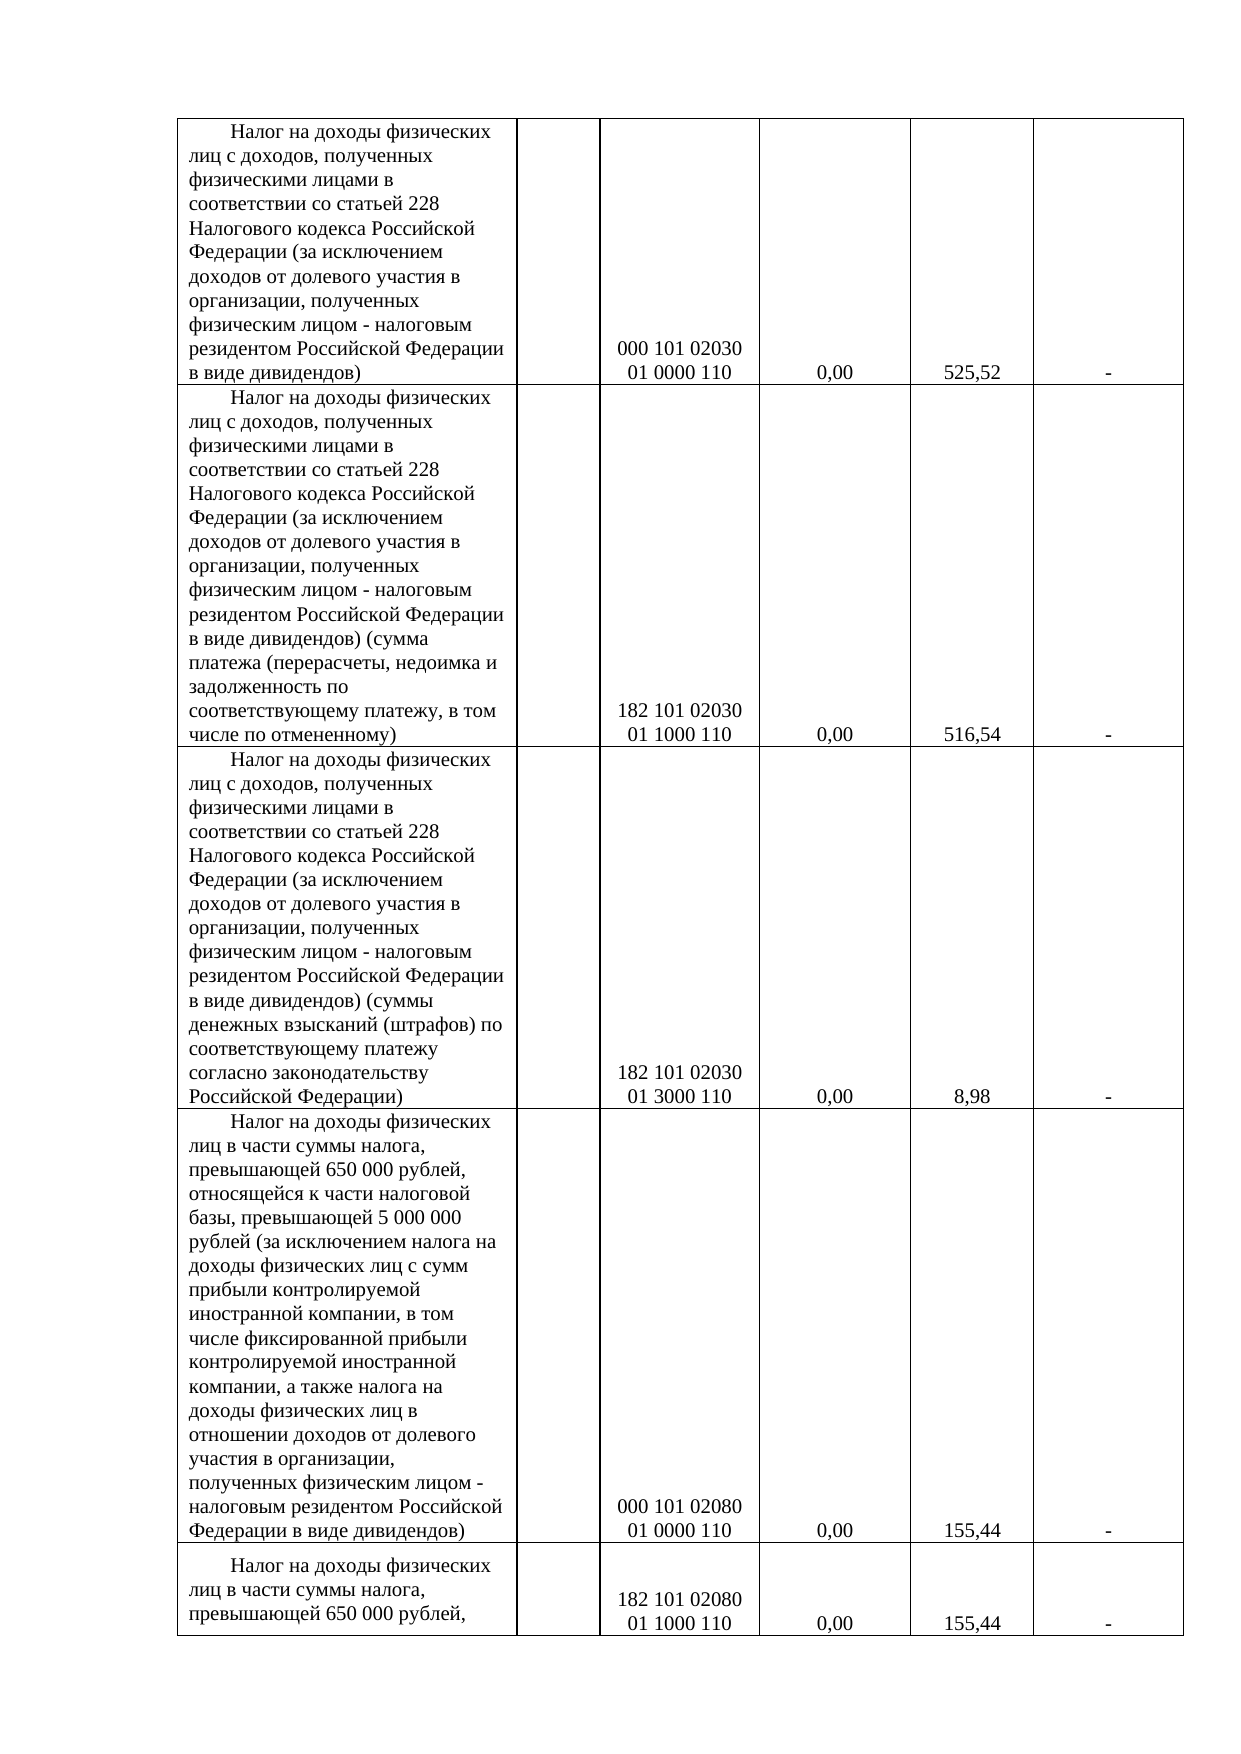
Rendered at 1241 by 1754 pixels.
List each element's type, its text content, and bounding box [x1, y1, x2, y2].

table_cell Налог на доходы физических лиц с доходов, полученных физическими лицами в соответствии со статьей 228 Налогового кодекса Российской Федерации (за исключением доходов от долевого участия в организации, полученных физическим лицом - налоговым резидентом Российской Федерации в виде дивидендов) [178, 119, 516, 384]
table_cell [178, 1543, 516, 1635]
table_cell 0,00 [760, 1109, 910, 1542]
table_cell - [1034, 1543, 1183, 1635]
table_cell - [1034, 1109, 1183, 1542]
table_cell 0,00 [760, 747, 910, 1108]
table_cell 155,44 [911, 1543, 1033, 1635]
table_cell 000 101 02030 01 0000 110 [601, 119, 759, 384]
table_cell [518, 385, 599, 746]
table_cell 0,00 [760, 1543, 910, 1635]
table_cell [518, 1543, 599, 1635]
table_cell Налог на доходы физических лиц с доходов, полученных физическими лицами в соответствии со статьей 228 Налогового кодекса Российской Федерации (за исключением доходов от долевого участия в организации, полученных физическим лицом - налоговым резидентом Российской Федерации в виде дивидендов) (суммы денежных взысканий (штрафов) по соответствующему платежу согласно законодательству Российской Федерации) [178, 747, 516, 1108]
table_cell [518, 747, 599, 1108]
table_cell [518, 1109, 599, 1542]
table_cell Налог на доходы физических лиц в части суммы налога, превышающей 650 000 рублей, относящейся к части налоговой базы, превышающей 5 000 000 рублей (за исключением налога на доходы физических лиц с сумм прибыли контролируемой иностранной компании, в том числе фиксированной прибыли контролируемой иностранной компании, а также налога на доходы физических лиц в отношении доходов от долевого участия в организации, полученных физическим лицом - налоговым резидентом Российской Федерации в виде дивидендов) [178, 1109, 516, 1542]
table_cell 000 101 02080 01 0000 110 [601, 1109, 759, 1542]
table_cell - [1034, 385, 1183, 746]
table_cell - [1034, 747, 1183, 1108]
table_cell Налог на доходы физических лиц с доходов, полученных физическими лицами в соответствии со статьей 228 Налогового кодекса Российской Федерации (за исключением доходов от долевого участия в организации, полученных физическим лицом - налоговым резидентом Российской Федерации в виде дивидендов) (сумма платежа (перерасчеты, недоимка и задолженность по соответствующему платежу, в том числе по отмененному) [178, 385, 516, 746]
table_cell 182 101 02030 01 1000 110 [601, 385, 759, 746]
table_cell 8,98 [911, 747, 1033, 1108]
table_cell 516,54 [911, 385, 1033, 746]
table_cell 182 101 02030 01 3000 110 [601, 747, 759, 1108]
table_cell 0,00 [760, 385, 910, 746]
table_cell 525,52 [911, 119, 1033, 384]
table_cell 155,44 [911, 1109, 1033, 1542]
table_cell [601, 1543, 759, 1635]
table_cell - [1034, 119, 1183, 384]
table_cell [518, 119, 599, 384]
table_cell 0,00 [760, 119, 910, 384]
